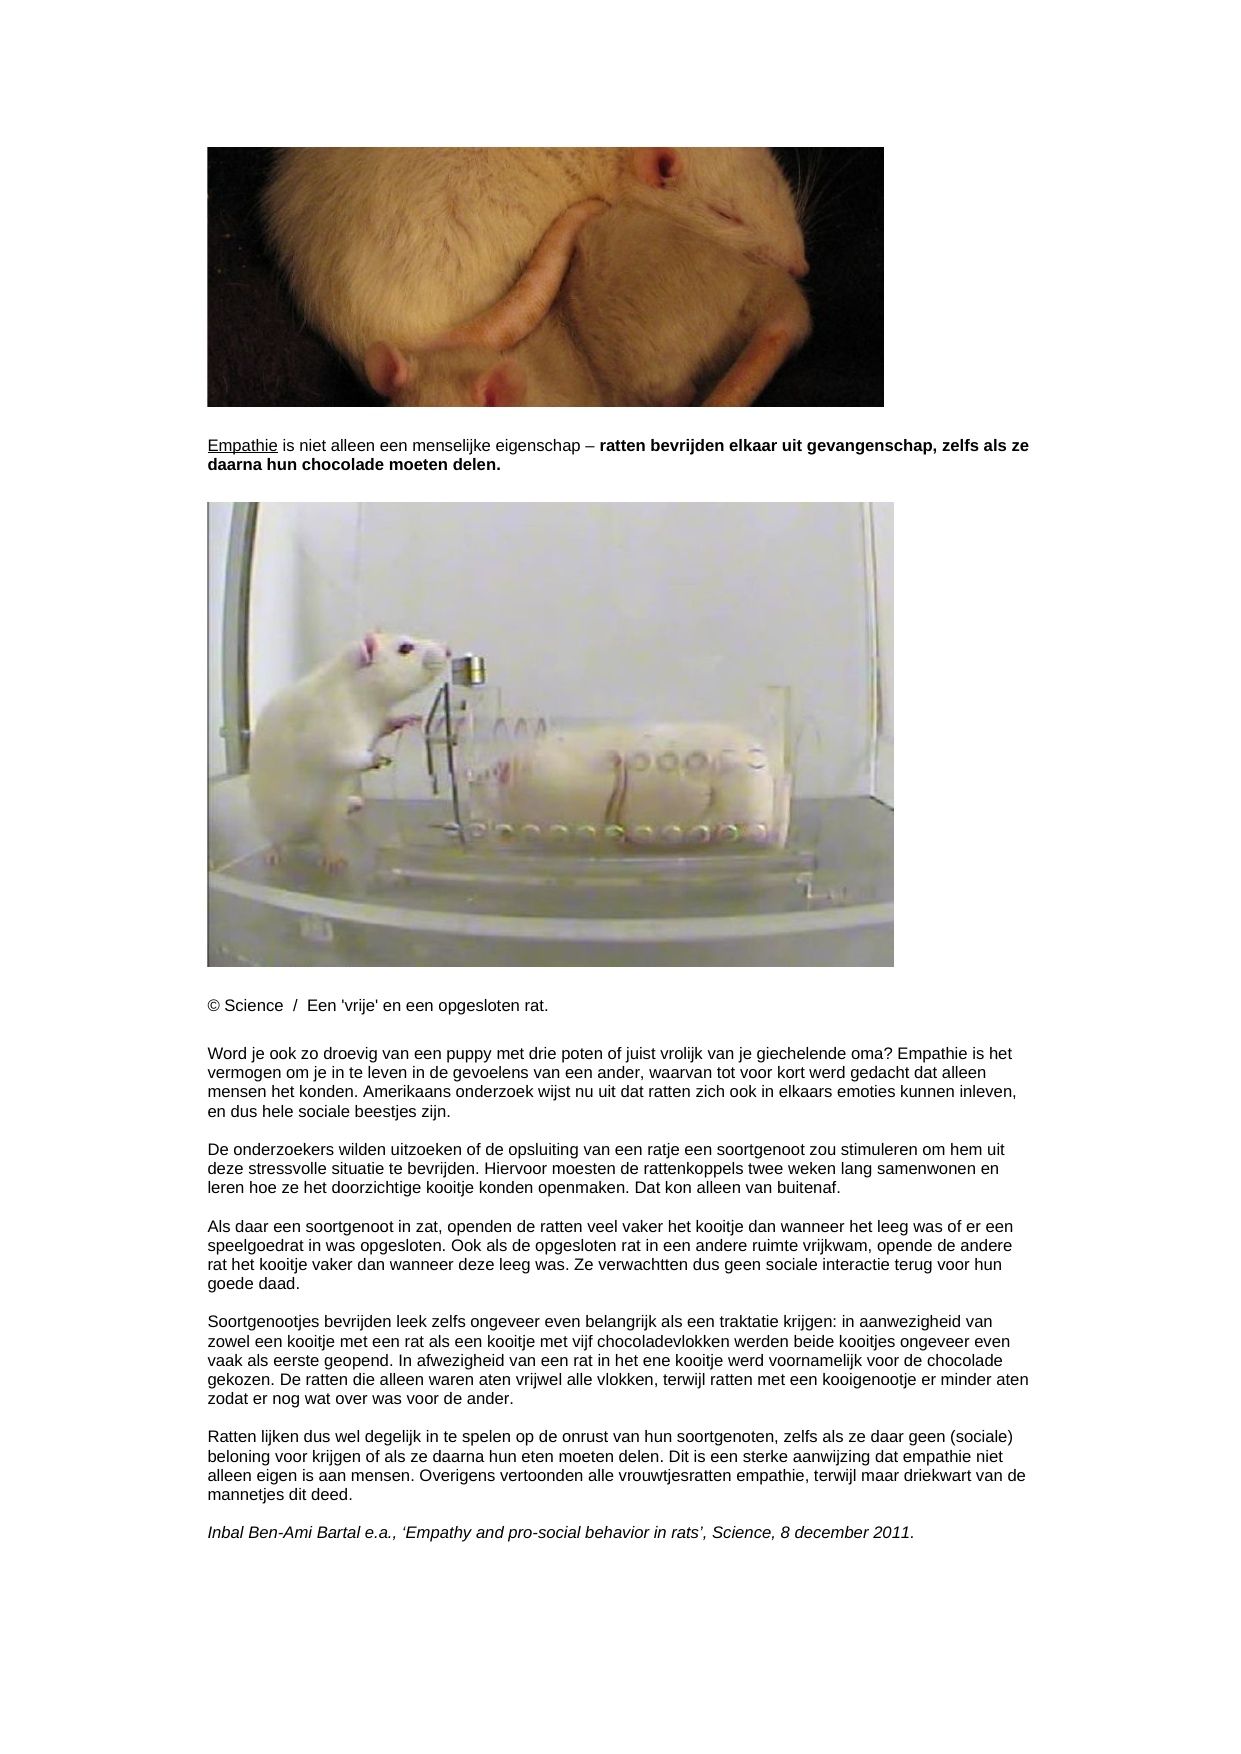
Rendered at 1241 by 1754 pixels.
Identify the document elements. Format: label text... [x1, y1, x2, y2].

text Word je ook zo droevig van een puppy met drie poten of juist vrolijk van je giechelende oma? Empathie is het vermogen om je in te leven in de gevoelens van een ander, waarvan tot voor kort werd gedacht dat alleen mensen het konden. Amerikaans onderzoek wijst nu uit dat ratten zich ook in elkaars emoties kunnen inleven, en dus hele sociale beestjes zijn. De onderzoekers wilden uitzoeken of de opsluiting van een ratje een soortgenoot zou stimuleren om hem uit deze stressvolle situatie te bevrijden. Hiervoor moesten de rattenkoppels twee weken lang samenwonen en leren hoe ze het doorzichtige kooitje konden openmaken. Dat kon alleen van buitenaf. Als daar een soortgenoot in zat, openden de ratten veel vaker het kooitje dan wanneer het leeg was of er een speelgoedrat in was opgesloten. Ook als de opgesloten rat in een andere ruimte vrijkwam, opende de andere rat het kooitje vaker dan wanneer deze leeg was. Ze verwachtten dus geen sociale interactie terug voor hun goede daad. Soortgenootjes bevrijden leek zelfs ongeveer even belangrijk als een traktatie krijgen: in aanwezigheid van zowel een kooitje met een rat als een kooitje met vijf chocoladevlokken werden beide kooitjes ongeveer even vaak als eerste geopend. In afwezigheid van een rat in het ene kooitje werd voornamelijk voor de chocolade gekozen. De ratten die alleen waren aten vrijwel alle vlokken, terwijl ratten met een kooigenootje er minder aten zodat er nog wat over was voor de ander. Ratten lijken dus wel degelijk in te spelen op de onrust van hun soortgenoten, zelfs als ze daar geen (sociale) beloning voor krijgen of als ze daarna hun eten moeten delen. Dit is een sterke aanwijzing dat empathie niet alleen eigen is aan mensen. Overigens vertoonden alle vrouwtjesratten empathie, terwijl maar driekwart van de mannetjes dit deed. Inbal Ben-Ami Bartal e.a., ‘Empathy and pro-social behavior in rats’, Science, 8 december 2011. [207, 1044, 1033, 1542]
picture [207, 502, 894, 967]
picture [207, 147, 884, 407]
text © Science / Een 'vrije' en een opgesloten rat. [207, 996, 1033, 1015]
text Empathie is niet alleen een menselijke eigenschap – ratten bevrijden elkaar uit gevangenschap, zelfs als ze daarna hun chocolade moeten delen. [207, 435, 1033, 474]
